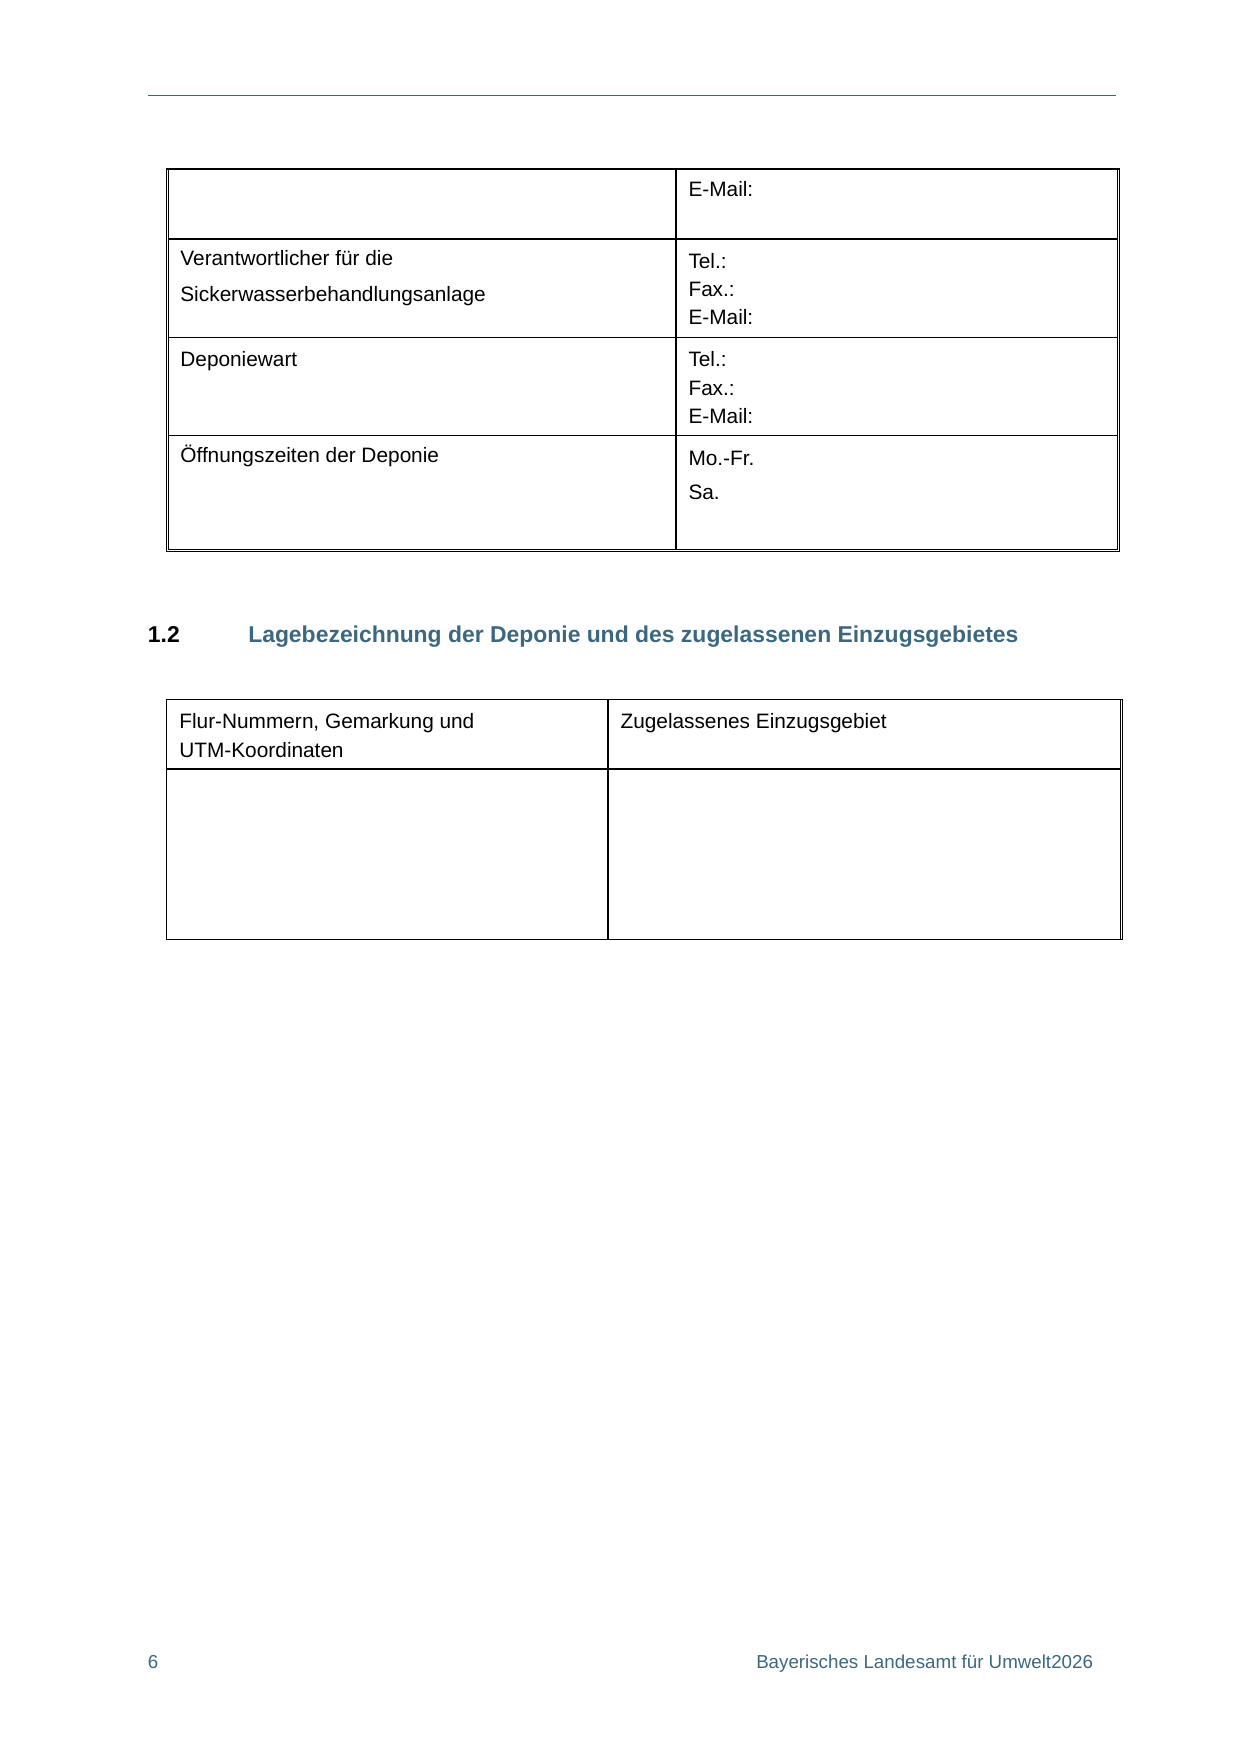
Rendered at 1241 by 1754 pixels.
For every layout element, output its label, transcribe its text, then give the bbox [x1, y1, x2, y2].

subtitle Lagebezeichnung der Deponie und des zugelassenen Einzugsgebietes [148, 621, 1116, 648]
table_cell Deponiewart [169, 338, 675, 435]
table_header Zugelassenes Einzugsgebiet [609, 700, 1120, 768]
table_cell Tel.: Fax.: E-Mail: [677, 240, 1117, 337]
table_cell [169, 170, 675, 238]
table_cell [167, 770, 607, 938]
table_cell [609, 770, 1120, 938]
table_cell Tel.: Fax.: E-Mail: [677, 338, 1117, 435]
table_header Flur-Nummern, Gemarkung und UTM-Koordinaten [167, 700, 607, 768]
table_cell Tel.: Fax.: E-Mail: [677, 170, 1117, 238]
table_cell Mo.-Fr. Sa. [677, 436, 1117, 549]
table_cell Öffnungszeiten der Deponie [169, 436, 675, 549]
table_cell Verantwortlicher für die Sickerwasserbehandlungsanlage [169, 240, 675, 337]
